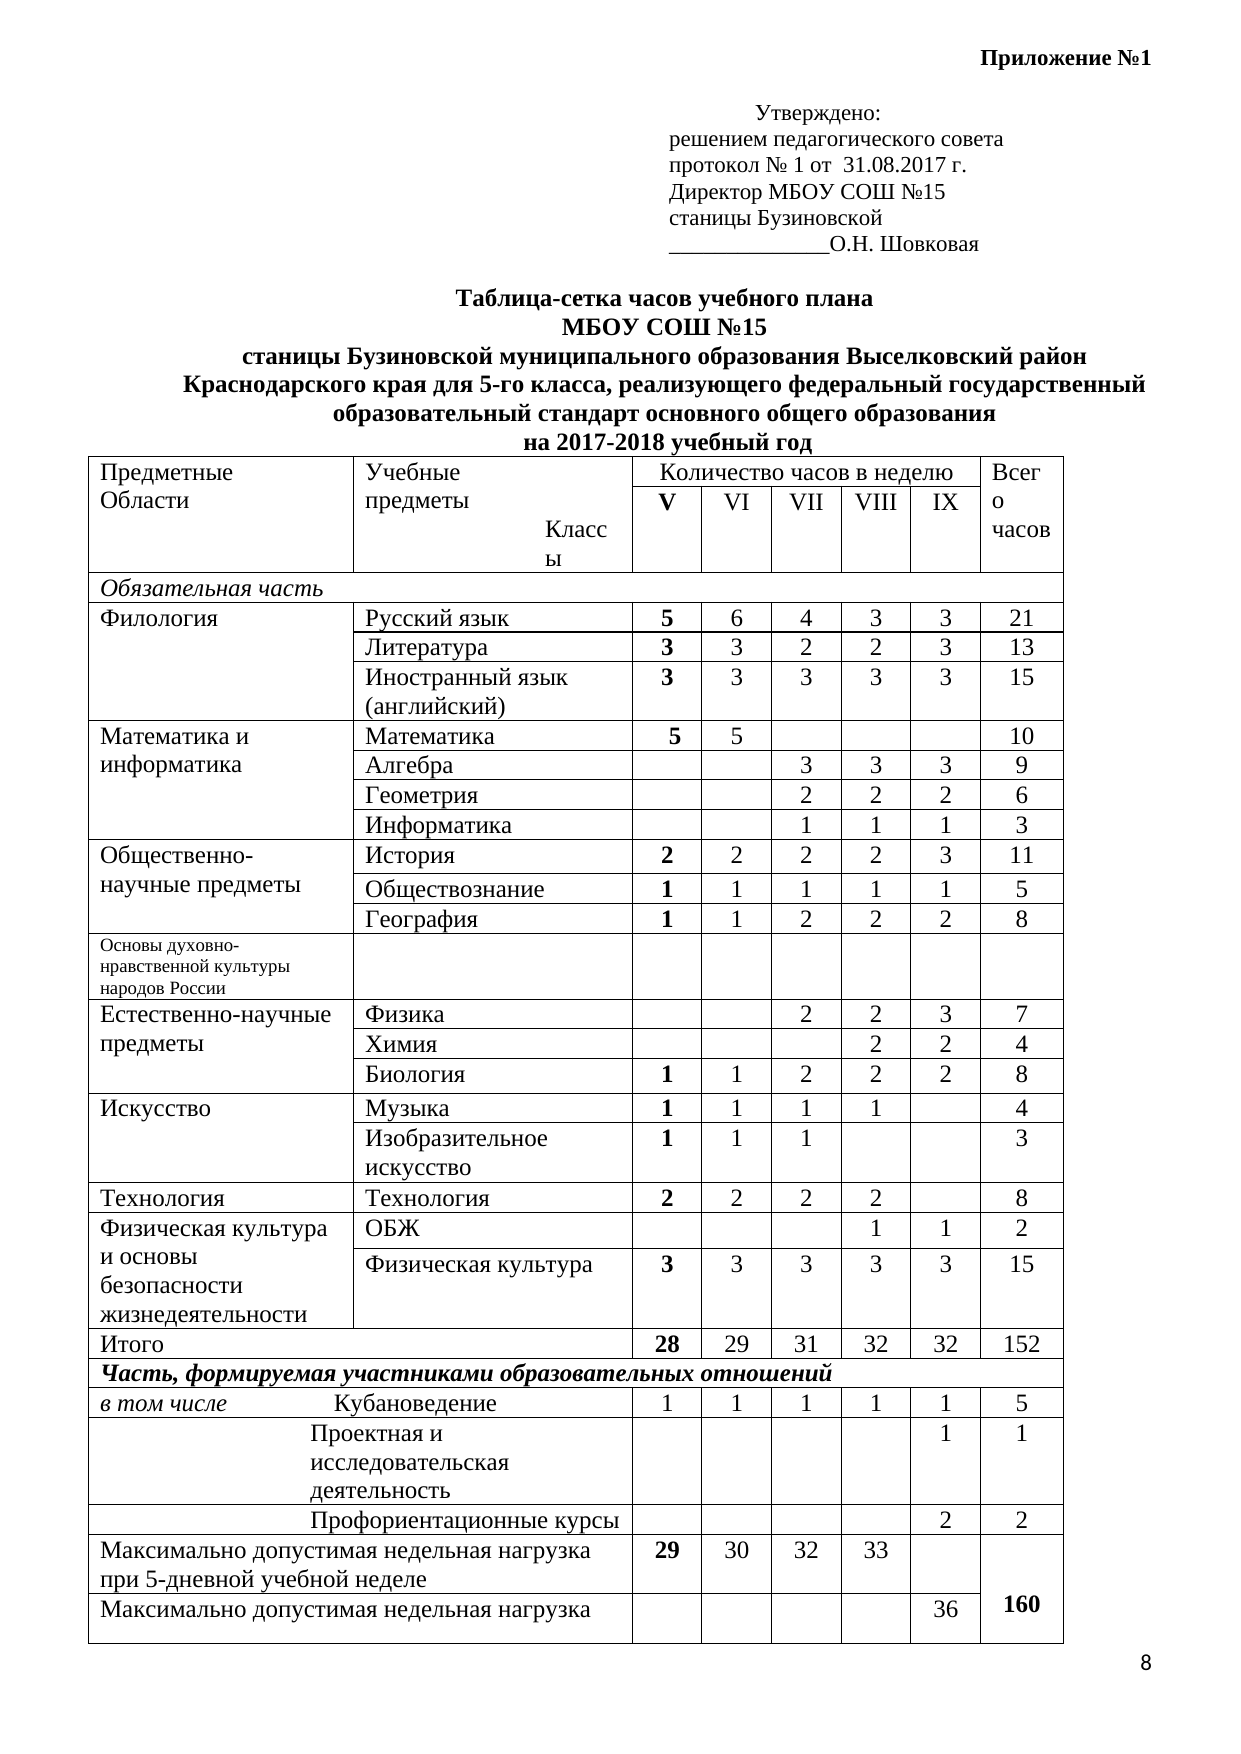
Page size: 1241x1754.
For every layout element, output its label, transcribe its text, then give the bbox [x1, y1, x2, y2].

table_cell в том числе Кубановедение [89, 1388, 632, 1417]
table_cell 3 [633, 1249, 701, 1328]
table_cell 2 [772, 1183, 841, 1212]
table_cell 2 [842, 904, 910, 933]
table_cell 2 [911, 1505, 980, 1534]
table_cell 1 [911, 1418, 980, 1504]
table_cell 3 [981, 1123, 1063, 1182]
table_cell Основы духовно-нравственной культуры народов России [89, 934, 353, 998]
table_cell Филология [89, 603, 353, 720]
table_cell 2 [772, 1000, 841, 1028]
table_cell [911, 934, 980, 998]
table_cell 1 [633, 1388, 701, 1417]
table_cell 10 [981, 721, 1063, 749]
table_cell 32 [772, 1535, 841, 1593]
table_cell 28 [633, 1329, 701, 1357]
table_cell 1 [911, 874, 980, 903]
table_cell 15 [981, 662, 1063, 720]
table_cell 8 [981, 1059, 1063, 1092]
table_cell [772, 1029, 841, 1058]
table_cell 7 [981, 1000, 1063, 1028]
table_cell [842, 1123, 910, 1182]
table_cell 3 [911, 1000, 980, 1028]
table_cell 3 [702, 633, 771, 661]
table_cell 2 [842, 1059, 910, 1092]
table_cell Физика [354, 1000, 632, 1028]
table_cell [702, 1505, 771, 1534]
table_cell 32 [842, 1329, 910, 1357]
table_cell 1 [633, 904, 701, 933]
table_cell [772, 1594, 841, 1642]
table_cell Итого [89, 1329, 632, 1357]
table_cell Общественно-научные предметы [89, 840, 353, 933]
table_cell 3 [772, 1249, 841, 1328]
table_cell 2 [911, 780, 980, 809]
table_cell 36 [911, 1594, 980, 1642]
table_cell 3 [911, 840, 980, 873]
table_cell 1 [911, 1213, 980, 1248]
table_cell 1 [842, 1094, 910, 1122]
table_cell [911, 721, 980, 749]
table_cell [633, 751, 701, 779]
table_cell Обязательная часть [89, 573, 1063, 602]
table_cell [633, 1029, 701, 1058]
table_cell Технология [354, 1183, 632, 1212]
table_cell 1 [702, 1388, 771, 1417]
table_cell 3 [842, 1249, 910, 1328]
table_cell [633, 1594, 701, 1642]
table_cell [842, 1418, 910, 1504]
table_cell 1 [702, 1123, 771, 1182]
table_cell 11 [981, 840, 1063, 873]
table_cell 1 [772, 810, 841, 839]
table_cell 1 [633, 1059, 701, 1092]
table_cell Физическая культура и основы безопасности жизнедеятельности [89, 1213, 353, 1328]
table_cell 2 [981, 1213, 1063, 1248]
table_header Предметные Области [89, 457, 353, 572]
table_cell 2 [981, 1505, 1063, 1534]
table_cell Иностранный язык (английский) [354, 662, 632, 720]
table_cell [633, 1505, 701, 1534]
table_cell 5 [633, 603, 701, 631]
text ______________О.Н. Шовковая [177, 231, 1152, 257]
table_cell 8 [981, 904, 1063, 933]
table_cell Обществознание [354, 874, 632, 903]
table_cell [702, 1029, 771, 1058]
table_header Количество часов в неделю [633, 457, 980, 486]
table_cell [702, 780, 771, 809]
table_cell Технология [89, 1183, 353, 1212]
table_cell 3 [911, 603, 980, 631]
table_cell [772, 934, 841, 998]
table_cell 1 [981, 1418, 1063, 1504]
table_cell 31 [772, 1329, 841, 1357]
table_cell 21 [981, 603, 1063, 631]
table_cell Музыка [354, 1094, 632, 1122]
table_cell 2 [702, 1183, 771, 1212]
table_cell 1 [702, 874, 771, 903]
table_cell 3 [772, 751, 841, 779]
table_cell 3 [842, 603, 910, 631]
table_cell 2 [633, 840, 701, 873]
table_cell VIII [842, 487, 910, 572]
table_cell 1 [842, 1388, 910, 1417]
table_header Всего часов [981, 457, 1063, 572]
table_cell 2 [702, 840, 771, 873]
table_cell [911, 1094, 980, 1122]
table_cell [702, 810, 771, 839]
table_cell Физическая культура [354, 1249, 632, 1328]
table_cell [633, 1000, 701, 1028]
text станицы Бузиновской муниципального образования Выселковский район Краснодарского края для 5-го класса, реализующего федеральный государственный образовательный стандарт основного общего образования [177, 341, 1152, 427]
table_cell [702, 1418, 771, 1504]
table_cell 3 [842, 662, 910, 720]
text протокол № 1 от 31.08.2017 г. [177, 151, 1152, 178]
table_cell 1 [911, 1388, 980, 1417]
table_cell 33 [842, 1535, 910, 1593]
table_cell Математика и информатика [89, 721, 353, 839]
table_header Учебные предметы Классы [354, 457, 632, 572]
table_cell Максимально допустимая недельная нагрузка при 5-дневной учебной неделе [89, 1535, 632, 1593]
table_cell 4 [981, 1094, 1063, 1122]
table_cell 1 [772, 1123, 841, 1182]
table_cell 1 [702, 1059, 771, 1092]
table_cell Информатика [354, 810, 632, 839]
table_cell Часть, формируемая участниками образовательных отношений [89, 1359, 1063, 1387]
table_cell 1 [633, 1123, 701, 1182]
table_cell Искусство [89, 1094, 353, 1182]
table_cell [772, 1505, 841, 1534]
table_cell 6 [702, 603, 771, 631]
table_cell 29 [702, 1329, 771, 1357]
table_cell 2 [772, 840, 841, 873]
table_cell 1 [842, 1213, 910, 1248]
table_cell 3 [842, 751, 910, 779]
table_cell 3 [702, 662, 771, 720]
table_cell VI [702, 487, 771, 572]
table_cell [702, 751, 771, 779]
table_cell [89, 1594, 632, 1642]
table_cell 3 [633, 662, 701, 720]
table_cell 2 [772, 904, 841, 933]
table_cell IX [911, 487, 980, 572]
table_cell 2 [842, 840, 910, 873]
table_cell 2 [842, 780, 910, 809]
table_cell 3 [772, 662, 841, 720]
table_cell 5 [702, 721, 771, 749]
table_cell 152 [981, 1329, 1063, 1357]
table_cell 3 [911, 1249, 980, 1328]
table_cell 13 [981, 633, 1063, 661]
table_cell 8 [981, 1183, 1063, 1212]
table_cell 30 [702, 1535, 771, 1593]
text Утверждено: [177, 99, 1152, 125]
table_cell [633, 1213, 701, 1248]
table_cell Профориентационные курсы [89, 1505, 632, 1534]
table_cell Естественно-научные предметы [89, 1000, 353, 1092]
table_cell 1 [772, 1388, 841, 1417]
table_cell Химия [354, 1029, 632, 1058]
table_cell 2 [633, 1183, 701, 1212]
table_cell 5 [981, 1388, 1063, 1417]
text решением педагогического совета [177, 125, 1152, 151]
text на 2017-2018 учебный год [177, 427, 1152, 456]
table_cell 4 [772, 603, 841, 631]
table_cell Алгебра [354, 751, 632, 779]
table_cell 1 [772, 874, 841, 903]
text Директор МБОУ СОШ №15 [177, 178, 1152, 204]
table_cell [911, 1123, 980, 1182]
table_cell [633, 934, 701, 998]
table_cell 3 [981, 810, 1063, 839]
table_cell 2 [842, 1183, 910, 1212]
table_cell 3 [911, 633, 980, 661]
table_cell Биология [354, 1059, 632, 1092]
table_cell [842, 934, 910, 998]
table_cell 2 [911, 904, 980, 933]
table_cell 3 [702, 1249, 771, 1328]
table_cell [702, 934, 771, 998]
table_cell [842, 1594, 910, 1642]
text Таблица-сетка часов учебного плана [177, 283, 1152, 312]
table_cell Литература [354, 633, 632, 661]
table_cell 15 [981, 1249, 1063, 1328]
table_cell [842, 1505, 910, 1534]
table_cell [633, 1418, 701, 1504]
table_cell 1 [633, 1094, 701, 1122]
table_cell Изобразительное искусство [354, 1123, 632, 1182]
table_cell [772, 1213, 841, 1248]
table_cell 9 [981, 751, 1063, 779]
table_cell 2 [842, 633, 910, 661]
table_cell [981, 934, 1063, 998]
table_cell 2 [911, 1059, 980, 1092]
table_cell 2 [842, 1029, 910, 1058]
table_cell 2 [772, 780, 841, 809]
table_cell [702, 1213, 771, 1248]
table_cell [911, 1535, 980, 1593]
table_cell 4 [981, 1029, 1063, 1058]
table_cell 5 [981, 874, 1063, 903]
text МБОУ СОШ №15 [177, 312, 1152, 341]
table_cell 29 [633, 1535, 701, 1593]
table_cell VII [772, 487, 841, 572]
table_cell 3 [911, 662, 980, 720]
table_cell 2 [772, 633, 841, 661]
table_cell 1 [842, 810, 910, 839]
text станицы Бузиновской [177, 204, 1152, 231]
table_cell [911, 1183, 980, 1212]
table_cell 2 [842, 1000, 910, 1028]
table_cell 1 [772, 1094, 841, 1122]
table_cell Русский язык [354, 603, 632, 631]
table_cell 1 [702, 904, 771, 933]
table_cell [842, 721, 910, 749]
table_cell [772, 1418, 841, 1504]
table_cell ОБЖ [354, 1213, 632, 1248]
table_cell 6 [981, 780, 1063, 809]
table_cell Геометрия [354, 780, 632, 809]
table_cell 1 [842, 874, 910, 903]
table_cell 1 [633, 874, 701, 903]
table_cell Проектная и исследовательская деятельность [89, 1418, 632, 1504]
table_cell [354, 934, 632, 998]
table_cell География [354, 904, 632, 933]
table_cell 5 [633, 721, 701, 749]
table_cell 3 [633, 633, 701, 661]
table_cell 32 [911, 1329, 980, 1357]
table_cell V [633, 487, 701, 572]
table_cell [633, 810, 701, 839]
table_cell [702, 1000, 771, 1028]
table_cell 1 [702, 1094, 771, 1122]
table_cell [772, 721, 841, 749]
table_cell 3 [911, 751, 980, 779]
table_cell 1 [911, 810, 980, 839]
table_cell История [354, 840, 632, 873]
text Приложение №1 [177, 44, 1152, 71]
table_cell [633, 780, 701, 809]
table_cell 2 [911, 1029, 980, 1058]
table_cell Математика [354, 721, 632, 749]
table_cell 2 [772, 1059, 841, 1092]
table_cell 160 [981, 1535, 1063, 1642]
table_cell [702, 1594, 771, 1642]
